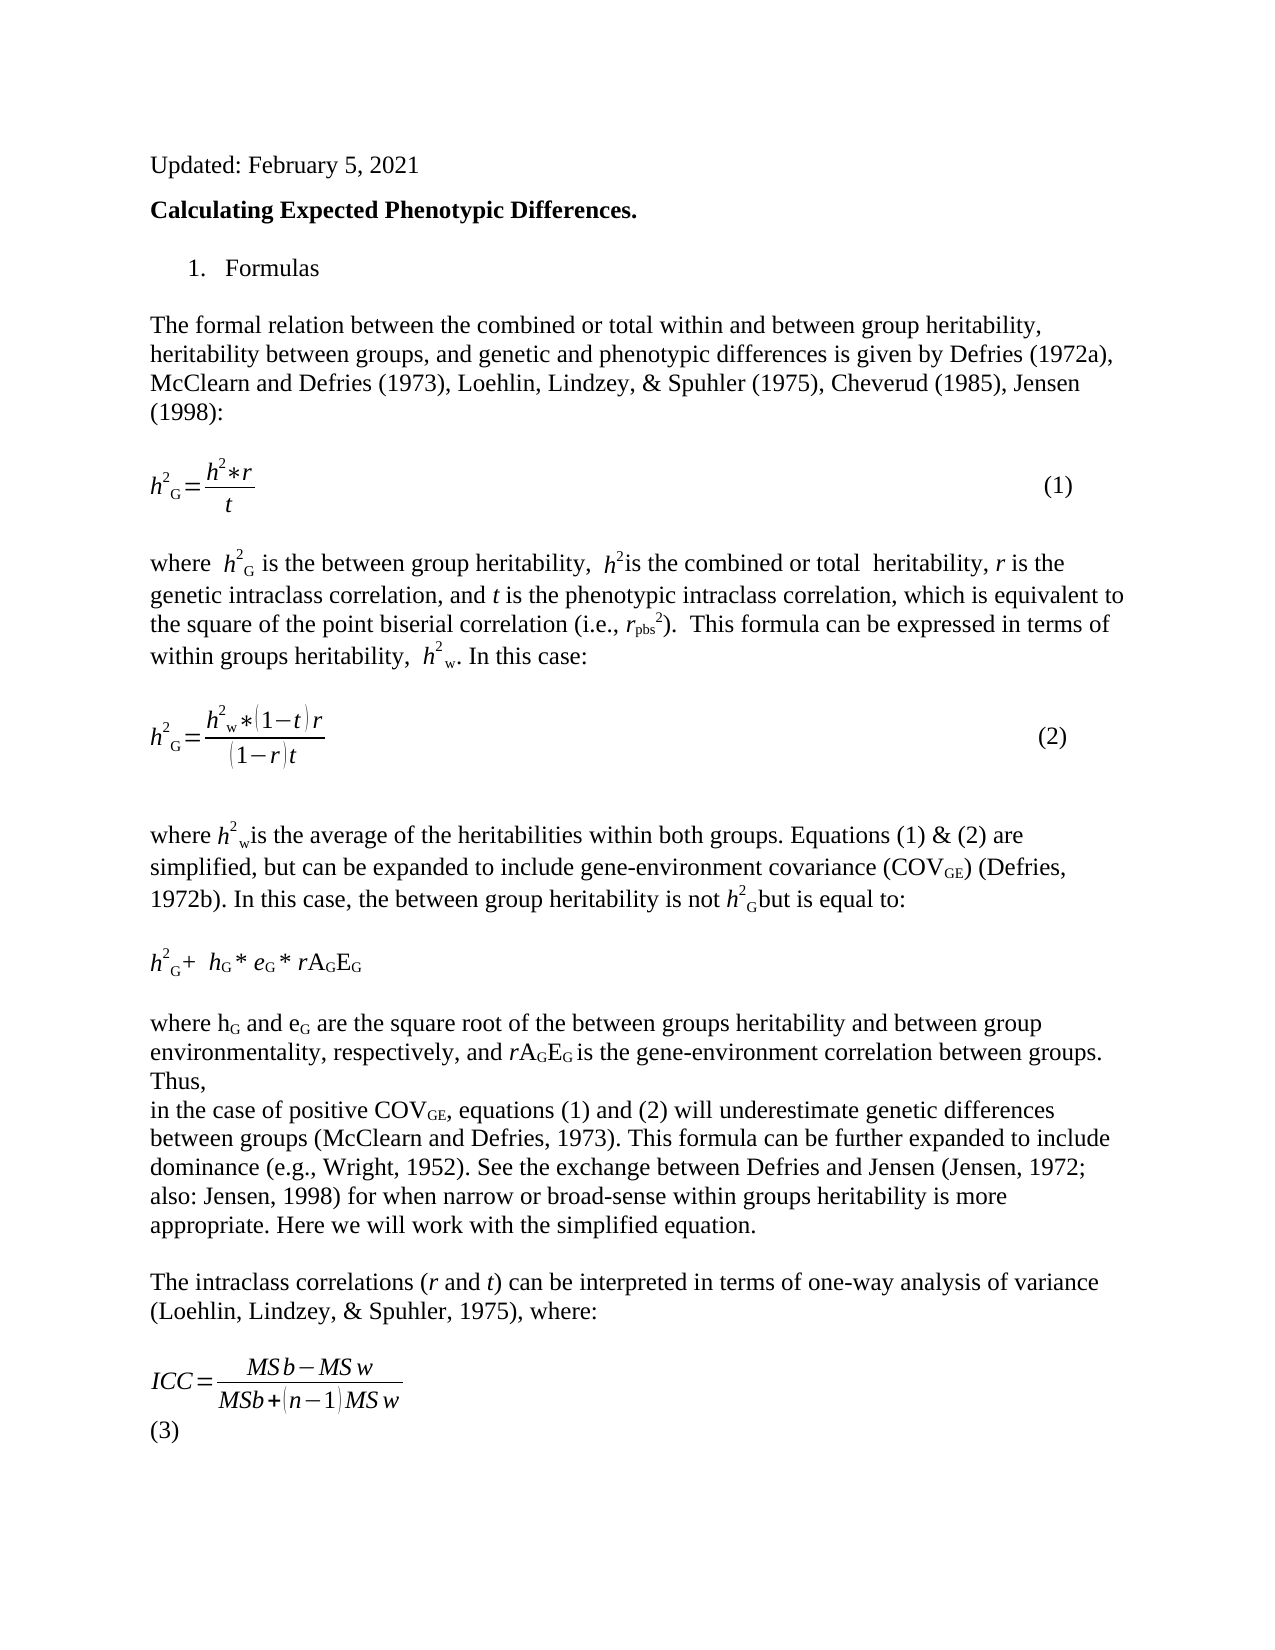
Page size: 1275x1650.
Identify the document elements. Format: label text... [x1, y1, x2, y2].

text where is the average of the heritabilities within both groups. Equations (1) & (2) are simplified, but can be expanded to include gene-environment covariance (COVGE) (Defries, 1972b). In this case, the between group heritability is not but is equal to: [150, 818, 1125, 916]
text where hG and eG are the square root of the between groups heritability and between group environmentality, respectively, and rAGEG is the gene-environment correlation between groups. Thus, [150, 1008, 1125, 1095]
text Calculating Expected Phenotypic Differences. [150, 195, 1125, 224]
text (2) [150, 701, 1125, 771]
text + hG * eG * rAGEG [150, 945, 1125, 980]
text (1) [150, 454, 1125, 517]
text in the case of positive COVGE, equations (1) and (2) will underestimate genetic differences between groups (McClearn and Defries, 1973). This formula can be further expanded to include dominance (e.g., Wright, 1952). See the exchange between Defries and Jensen (Jensen, 1972; also: Jensen, 1998) for when narrow or broad-sense within groups heritability is more appropriate. Here we will work with the simplified equation. [150, 1095, 1125, 1238]
text The intraclass correlations (r and t) can be interpreted in terms of one-way analysis of variance (Loehlin, Lindzey, & Spuhler, 1975), where: [150, 1267, 1125, 1325]
text The formal relation between the combined or total within and between group heritability, heritability between groups, and genetic and phenotypic differences is given by Defries (1972a), McClearn and Defries (1973), Loehlin, Lindzey, & Spuhler (1975), Cheverud (1985), Jensen (1998): [150, 282, 1125, 425]
text Updated: February 5, 2021 [150, 150, 1125, 179]
text (3) [150, 1353, 1125, 1444]
text where is the between group heritability, is the combined or total heritability, r is the genetic intraclass correlation, and t is the phenotypic intraclass correlation, which is equivalent to the square of the point biserial correlation (i.e., rpbs2). This formula can be expressed in terms of within groups heritability, . In this case: [150, 545, 1125, 673]
list Formulas [187, 253, 1125, 282]
